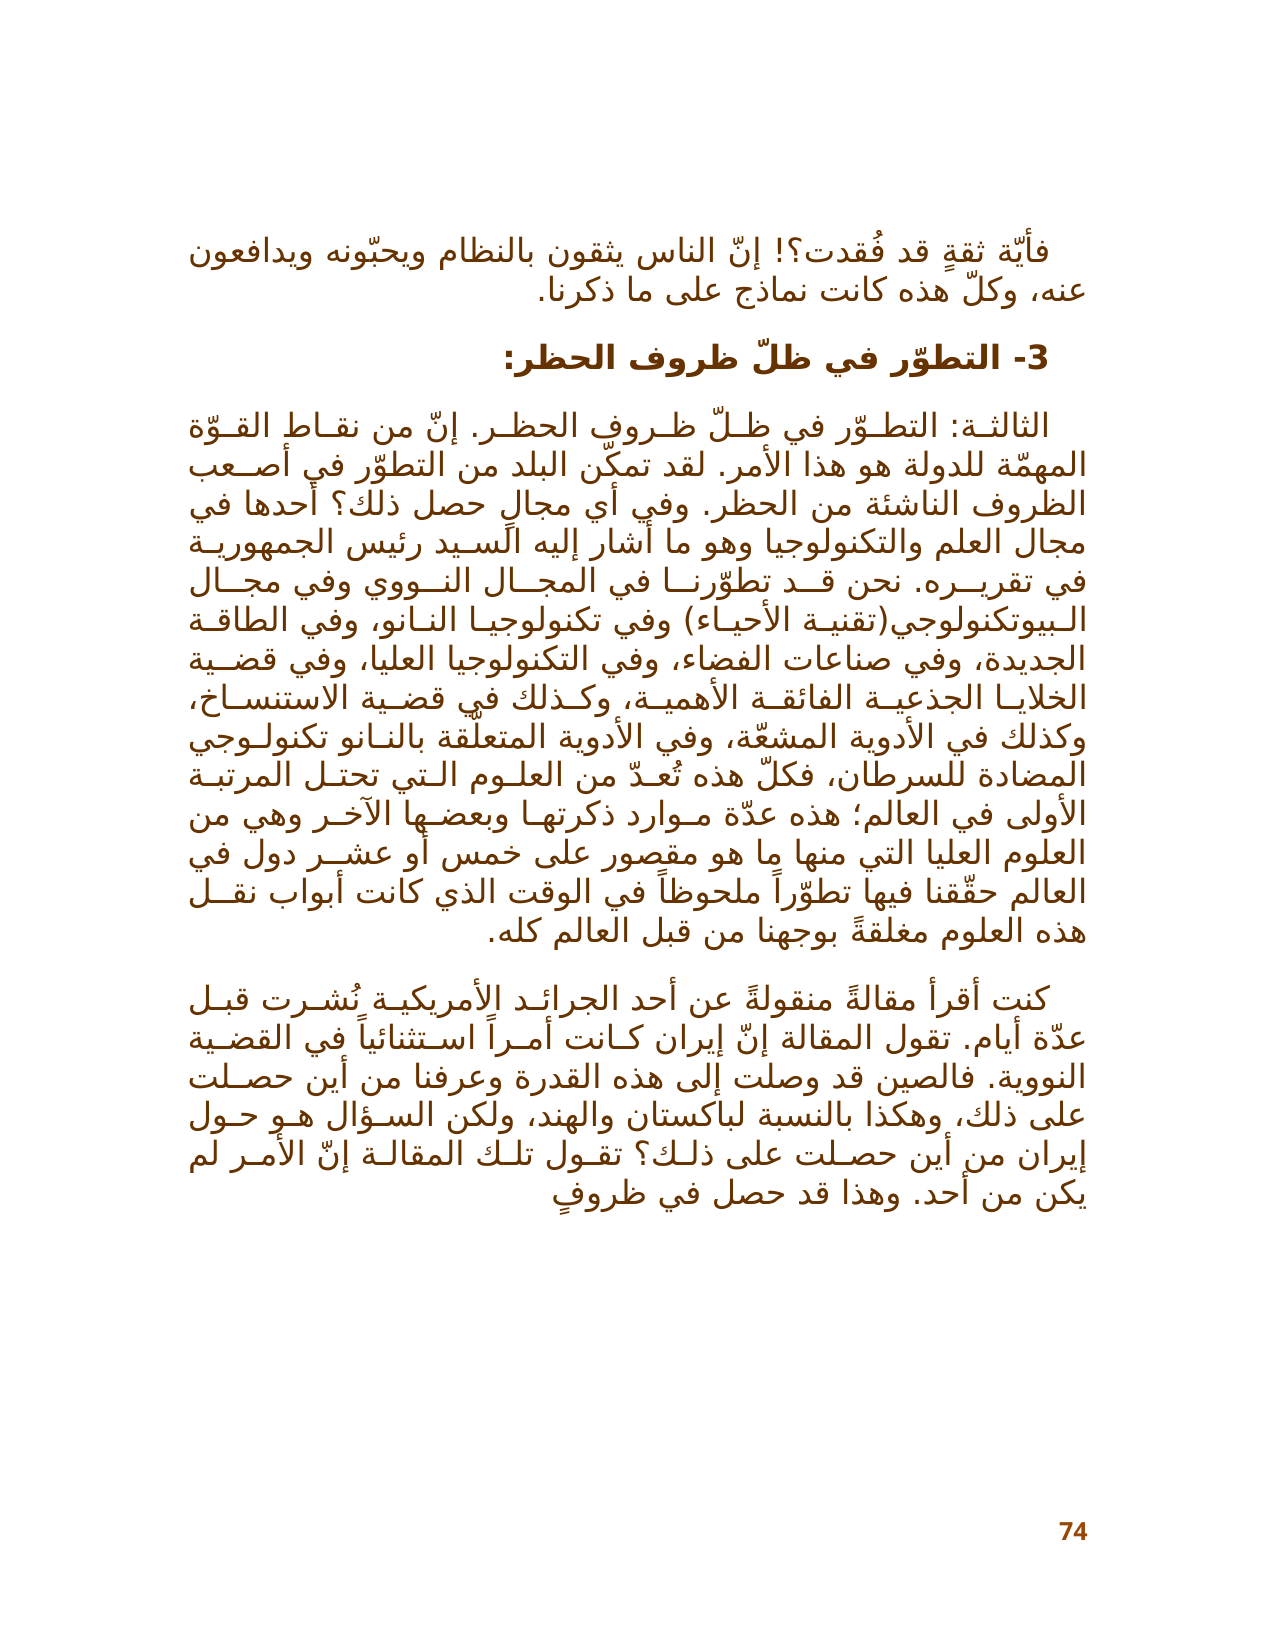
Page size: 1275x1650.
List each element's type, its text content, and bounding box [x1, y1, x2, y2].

text كنت أقرأ مقالةً منقولةً عن أحد الجرائد الأمريكية نُشرت قبل عدّة أيام. تقول المقالة إنّ إيران كانت أمراً استثنائياً في القضية النووية. فالصين قد وصلت إلى هذه القدرة وعرفنا من أين حصلت على ذلك، وهكذا بالنسبة لباكستان والهند، ولكن السؤال هو حول إيران من أين حصلت على ذلك؟ تقول تلك المقالة إنّ الأمر لم يكن من أحد. وهذا قد حصل في ظروفٍ [187, 979, 1087, 1212]
text الثالثة: التطوّر في ظلّ ظروف الحظر. إنّ من نقاط القوّة المهمّة للدولة هو هذا الأمر. لقد تمكّن البلد من التطوّر في أصعب الظروف الناشئة من الحظر. وفي أي مجالٍ حصل ذلك؟ أحدها في مجال العلم والتكنولوجيا وهو ما أشار إليه السيد رئيس الجمهورية في تقريره. نحن قد تطوّرنا في المجال النووي وفي مجال البيوتكنولوجي(تقنية الأحياء) وفي تكنولوجيا النانو، وفي الطاقة الجديدة، وفي صناعات الفضاء، وفي التكنولوجيا العليا، وفي قضية الخلايا الجذعية الفائقة الأهمية، وكذلك في قضية الاستنساخ، وكذلك في الأدوية المشعّة، وفي الأدوية المتعلّقة بالنانو تكنولوجي المضادة للسرطان، فكلّ هذه تُعدّ من العلوم التي تحتل المرتبة الأولى في العالم؛ هذه عدّة موارد ذكرتها وبعضها الآخر وهي من العلوم العليا التي منها ما هو مقصور على خمس أو عشر دول في العالم حقّقنا فيها تطوّراً ملحوظاً في الوقت الذي كانت أبواب نقل هذه العلوم مغلقةً بوجهنا من قبل العالم كله. [187, 406, 1087, 950]
text 3- التطوّر في ظلّ ظروف الحظر: [187, 338, 1087, 377]
text فأيّة ثقةٍ قد فُقدت؟! إنّ الناس يثقون بالنظام ويحبّونه ويدافعون عنه، وكلّ هذه كانت نماذج على ما ذكرنا. [187, 231, 1087, 309]
